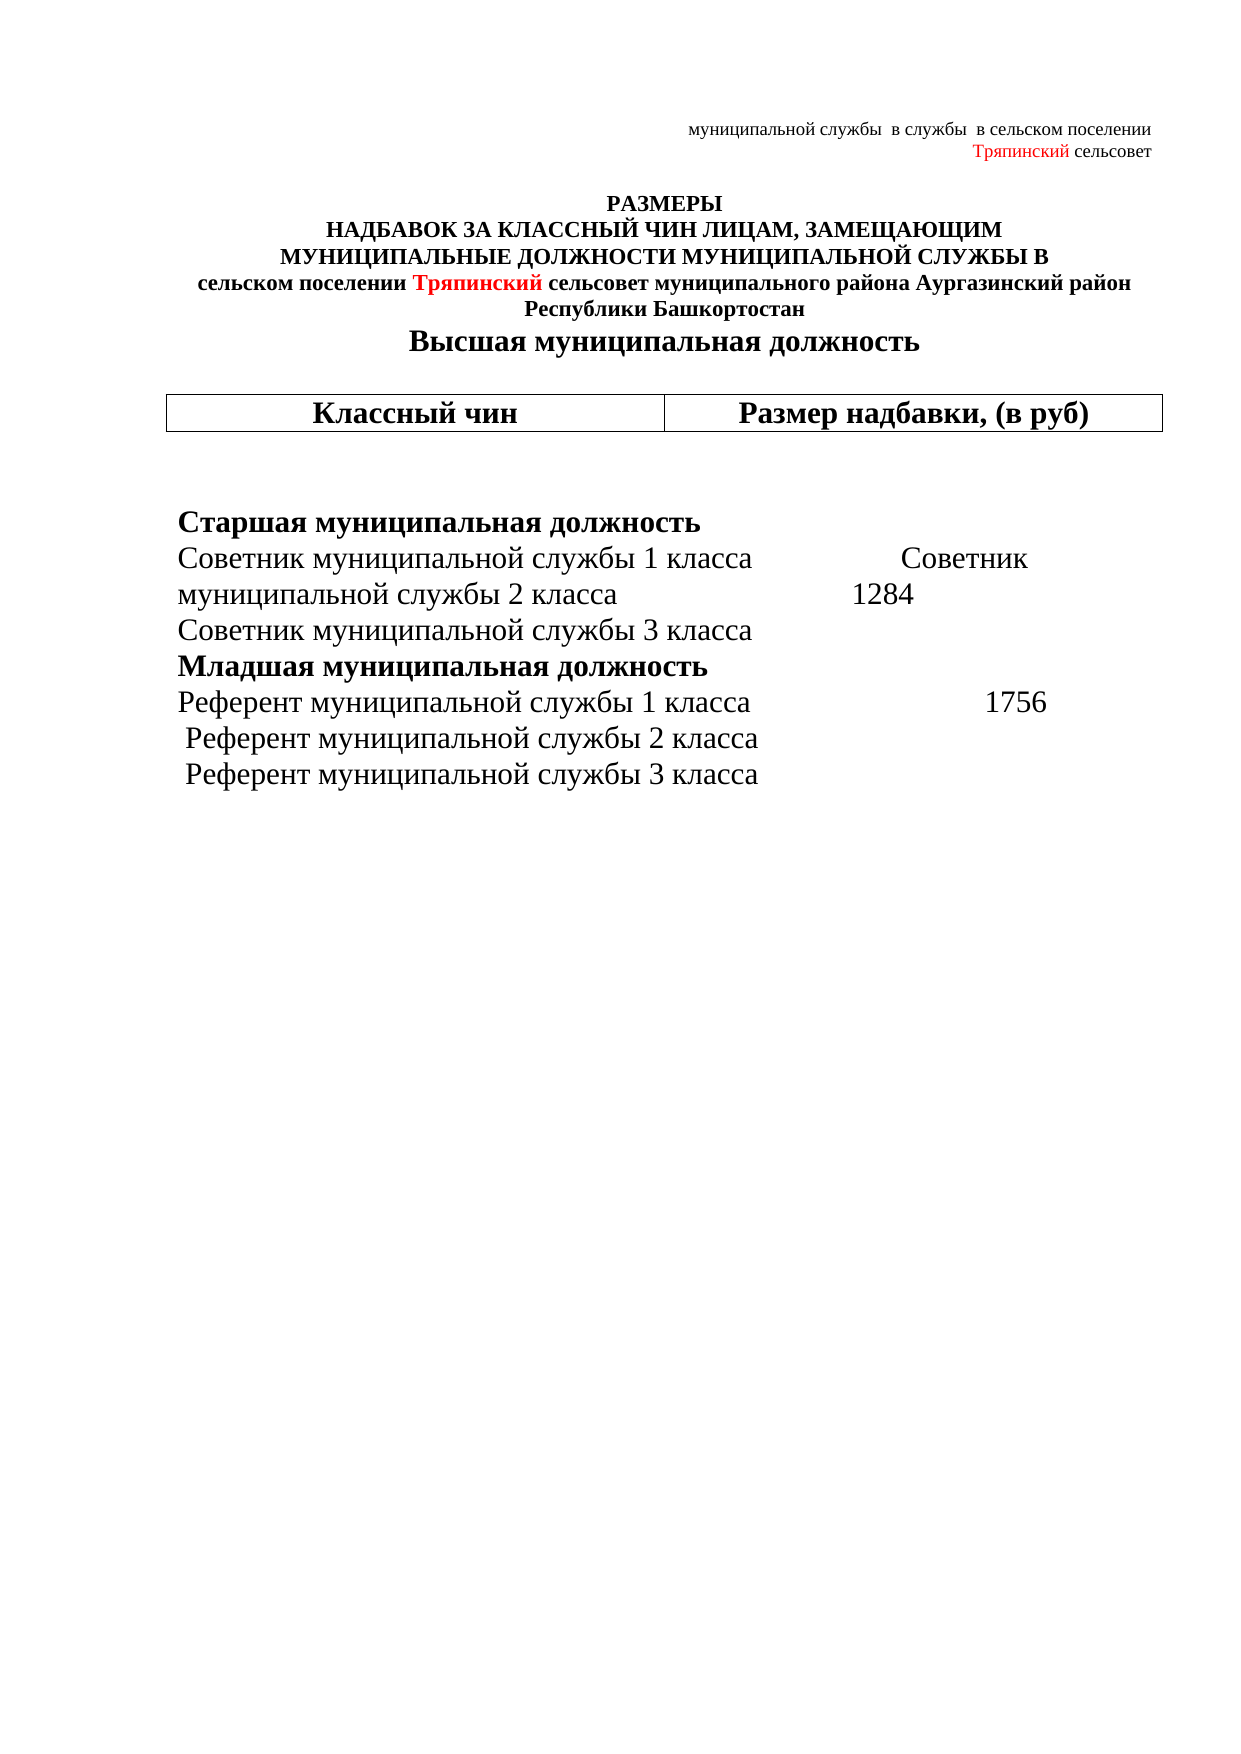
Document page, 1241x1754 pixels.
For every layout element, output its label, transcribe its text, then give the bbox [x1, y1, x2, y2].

text Старшая муниципальная должность [177, 503, 1152, 539]
text МУНИЦИПАЛЬНЫЕ ДОЛЖНОСТИ МУНИЦИПАЛЬНОЙ СЛУЖБЫ В [177, 243, 1152, 269]
text Референт муниципальной службы 3 класса [177, 755, 1152, 791]
text Референт муниципальной службы 1 класса 1756 [177, 683, 1152, 719]
table_header Классный чин [167, 395, 664, 431]
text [650, 118, 1152, 161]
text РАЗМЕРЫ [177, 190, 1152, 216]
text Советник муниципальной службы 1 класса Советник муниципальной службы 2 класса 1284 [177, 539, 1152, 611]
text Высшая муниципальная должность [177, 322, 1152, 358]
text Младшая муниципальная должность [177, 647, 1152, 683]
table_header Размер надбавки, (в руб) [665, 395, 1162, 431]
text НАДБАВОК ЗА КЛАССНЫЙ ЧИН ЛИЦАМ, ЗАМЕЩАЮЩИМ [177, 216, 1152, 243]
text Советник муниципальной службы 3 класса [177, 611, 1152, 647]
text Референт муниципальной службы 2 класса [177, 719, 1152, 755]
text сельском поселении Тряпинский сельсовет муниципального района Аургазинский район Республики Башкортостан [177, 269, 1152, 322]
